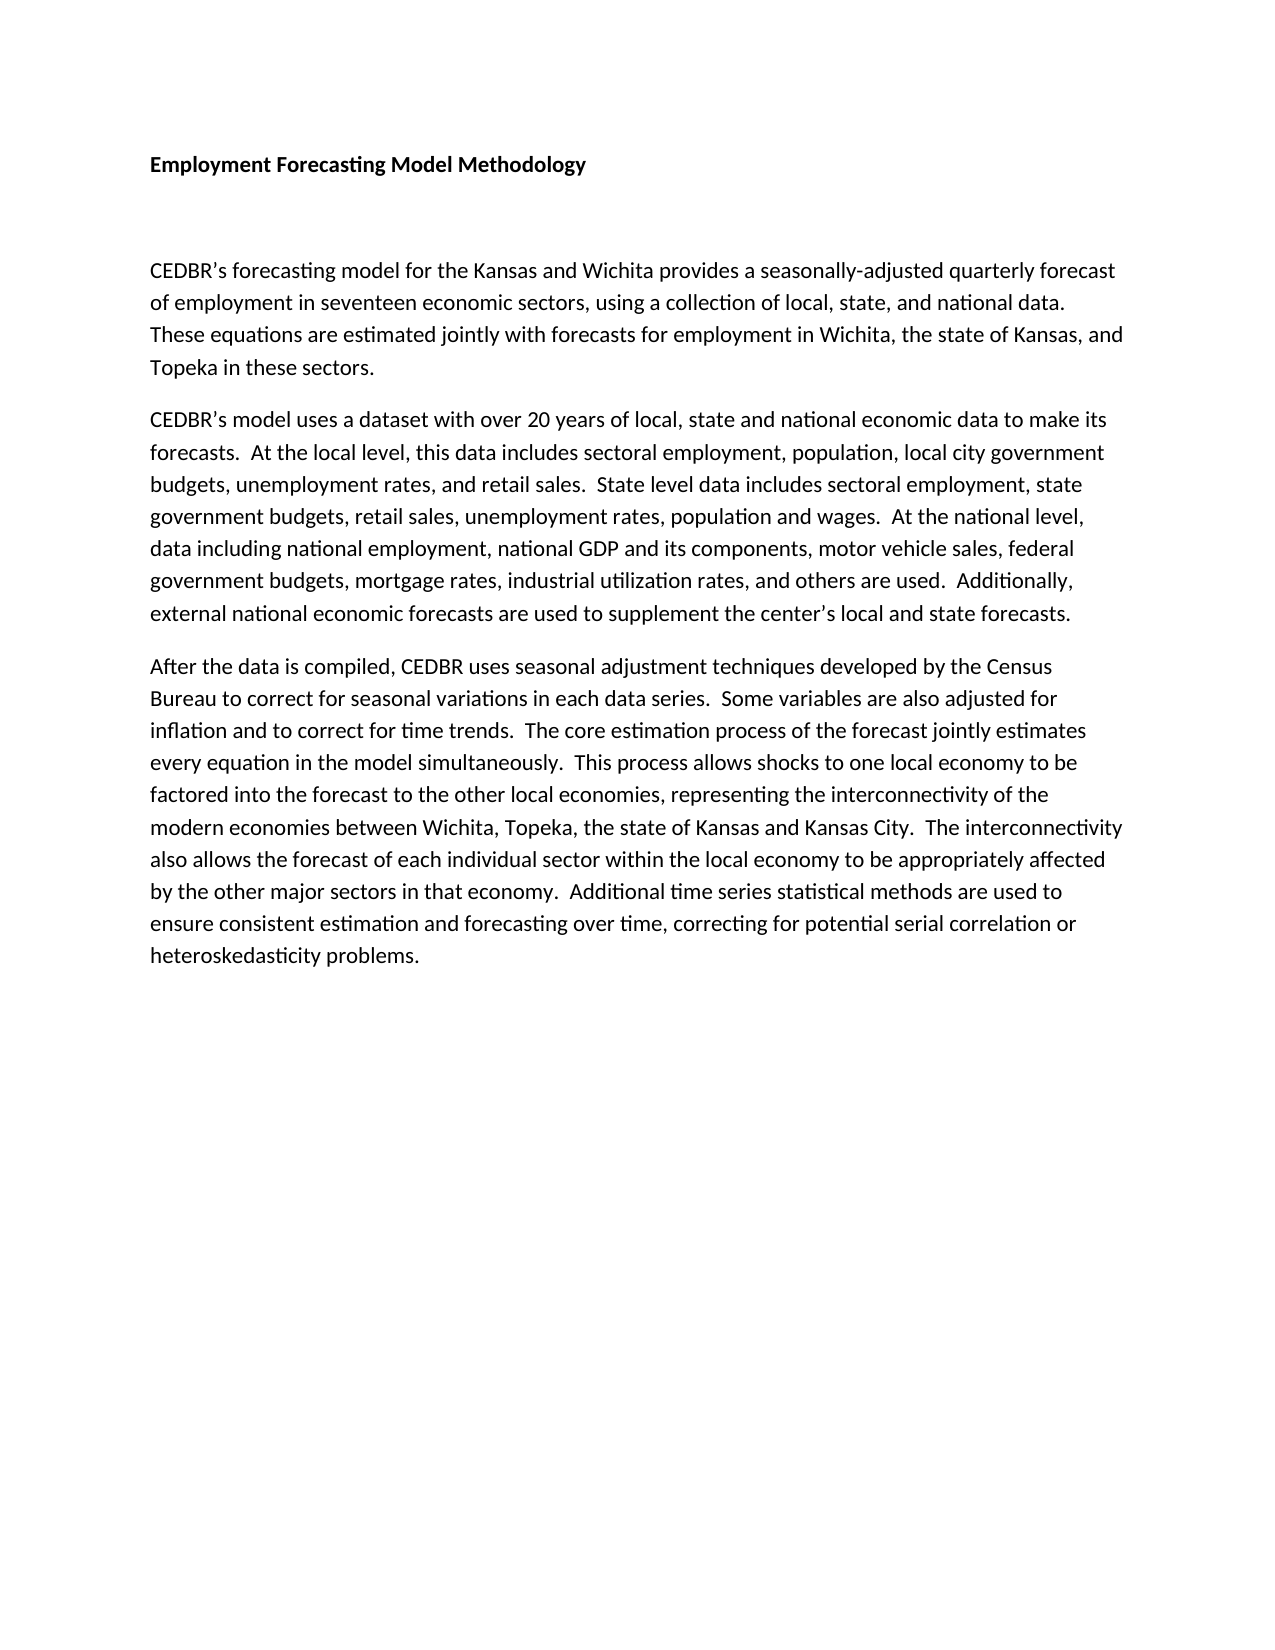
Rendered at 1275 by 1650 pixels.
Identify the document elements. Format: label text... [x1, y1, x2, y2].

text After the data is compiled, CEDBR uses seasonal adjustment techniques developed by the Census Bureau to correct for seasonal variations in each data series. Some variables are also adjusted for inflation and to correct for time trends. The core estimation process of the forecast jointly estimates every equation in the model simultaneously. This process allows shocks to one local economy to be factored into the forecast to the other local economies, representing the interconnectivity of the modern economies between Wichita, Topeka, the state of Kansas and Kansas City. The interconnectivity also allows the forecast of each individual sector within the local economy to be appropriately affected by the other major sectors in that economy. Additional time series statistical methods are used to ensure consistent estimation and forecasting over time, correcting for potential serial correlation or heteroskedasticity problems. [150, 652, 1125, 969]
text Employment Forecasting Model Methodology [150, 150, 1125, 178]
text CEDBR’s model uses a dataset with over 20 years of local, state and national economic data to make its forecasts. At the local level, this data includes sectoral employment, population, local city government budgets, unemployment rates, and retail sales. State level data includes sectoral employment, state government budgets, retail sales, unemployment rates, population and wages. At the national level, data including national employment, national GDP and its components, motor vehicle sales, federal government budgets, mortgage rates, industrial utilization rates, and others are used. Additionally, external national economic forecasts are used to supplement the center’s local and state forecasts. [150, 406, 1125, 627]
text CEDBR’s forecasting model for the Kansas and Wichita provides a seasonally-adjusted quarterly forecast of employment in seventeen economic sectors, using a collection of local, state, and national data. These equations are estimated jointly with forecasts for employment in Wichita, the state of Kansas, and Topeka in these sectors. [150, 256, 1125, 381]
